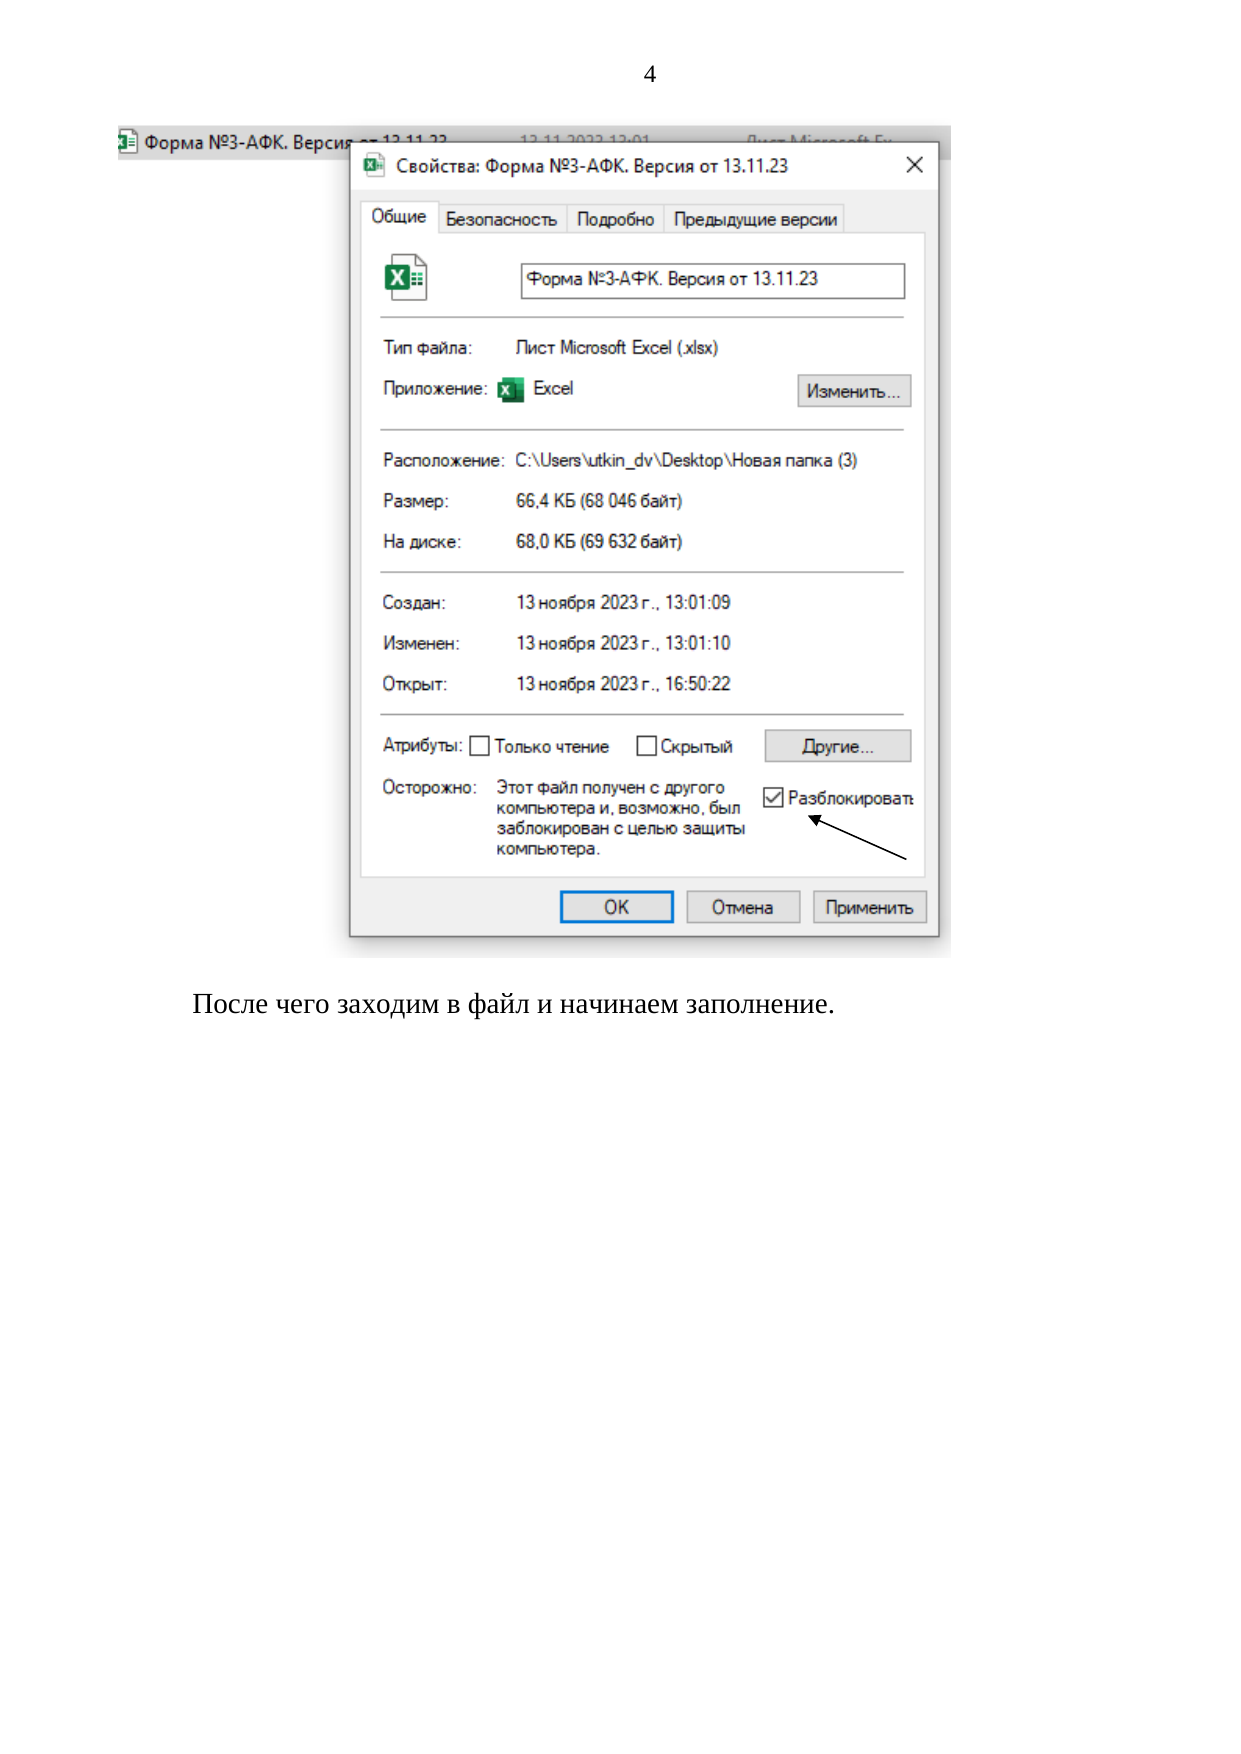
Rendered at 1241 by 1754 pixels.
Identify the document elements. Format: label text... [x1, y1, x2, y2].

picture [118, 118, 951, 958]
text После чего заходим в файл и начинаем заполнение. [118, 986, 1181, 1019]
